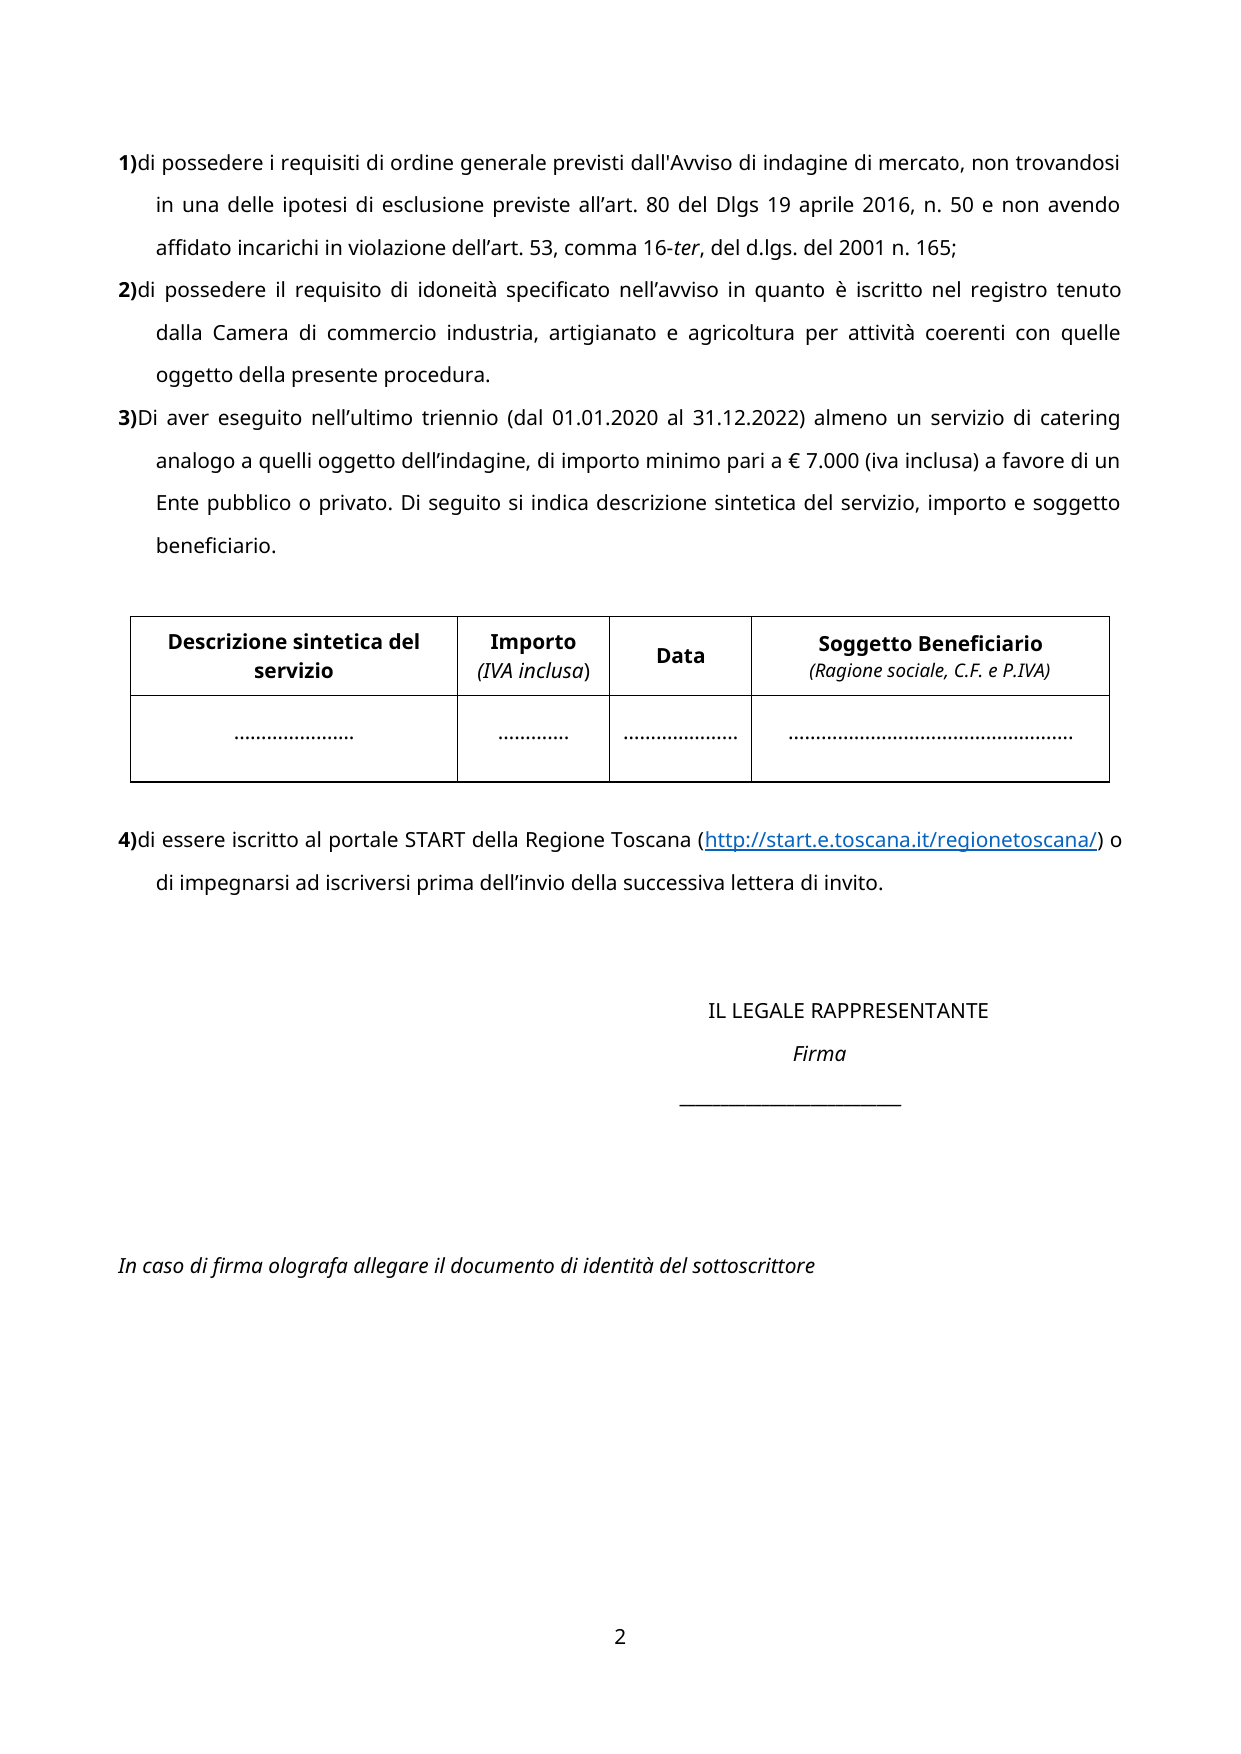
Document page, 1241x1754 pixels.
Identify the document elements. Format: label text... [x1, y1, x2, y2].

table_header Importo (IVA inclusa) [458, 617, 609, 694]
text ___________________________ [118, 1081, 1122, 1110]
table_header Data [610, 617, 751, 694]
table_cell ……………………………………………. [752, 696, 1109, 781]
text In caso di firma olografa allegare il documento di identità del sottoscrittore [118, 1252, 1122, 1280]
table_header Soggetto Beneficiario (Ragione sociale, C.F. e P.IVA) [752, 617, 1109, 694]
list di possedere i requisiti di ordine generale previsti dall'Avviso di indagine di mercato, non trovandosi in una delle ipotesi di esclusione previste all’art. 80 del Dlgs 19 aprile 2016, n. 50 e non avendo affidato incarichi in violazione dell’art. 53, comma 16-ter, del d.lgs. del 2001 n. 165; [118, 148, 1122, 261]
text Firma [118, 1039, 1122, 1067]
table_cell …………………. [131, 696, 457, 781]
list di essere iscritto al portale START della Regione Toscana (http://start.e.toscana.it/regionetoscana/) o di impegnarsi ad iscriversi prima dell’invio della successiva lettera di invito. [118, 825, 1122, 896]
table_header Descrizione sintetica del servizio [131, 617, 457, 694]
list di possedere il requisito di idoneità specificato nell’avviso in quanto è iscritto nel registro tenuto dalla Camera di commercio industria, artigianato e agricoltura per attività coerenti con quelle oggetto della presente procedura. [118, 275, 1122, 389]
list Di aver eseguito nell’ultimo triennio (dal 01.01.2020 al 31.12.2022) almeno un servizio di catering analogo a quelli oggetto dell’indagine, di importo minimo pari a € 7.000 (iva inclusa) a favore di un Ente pubblico o privato. Di seguito si indica descrizione sintetica del servizio, importo e soggetto beneficiario. [118, 403, 1122, 559]
table_cell …………. [458, 696, 609, 781]
text IL LEGALE RAPPRESENTANTE [118, 996, 1122, 1024]
table_cell ………………… [610, 696, 751, 781]
